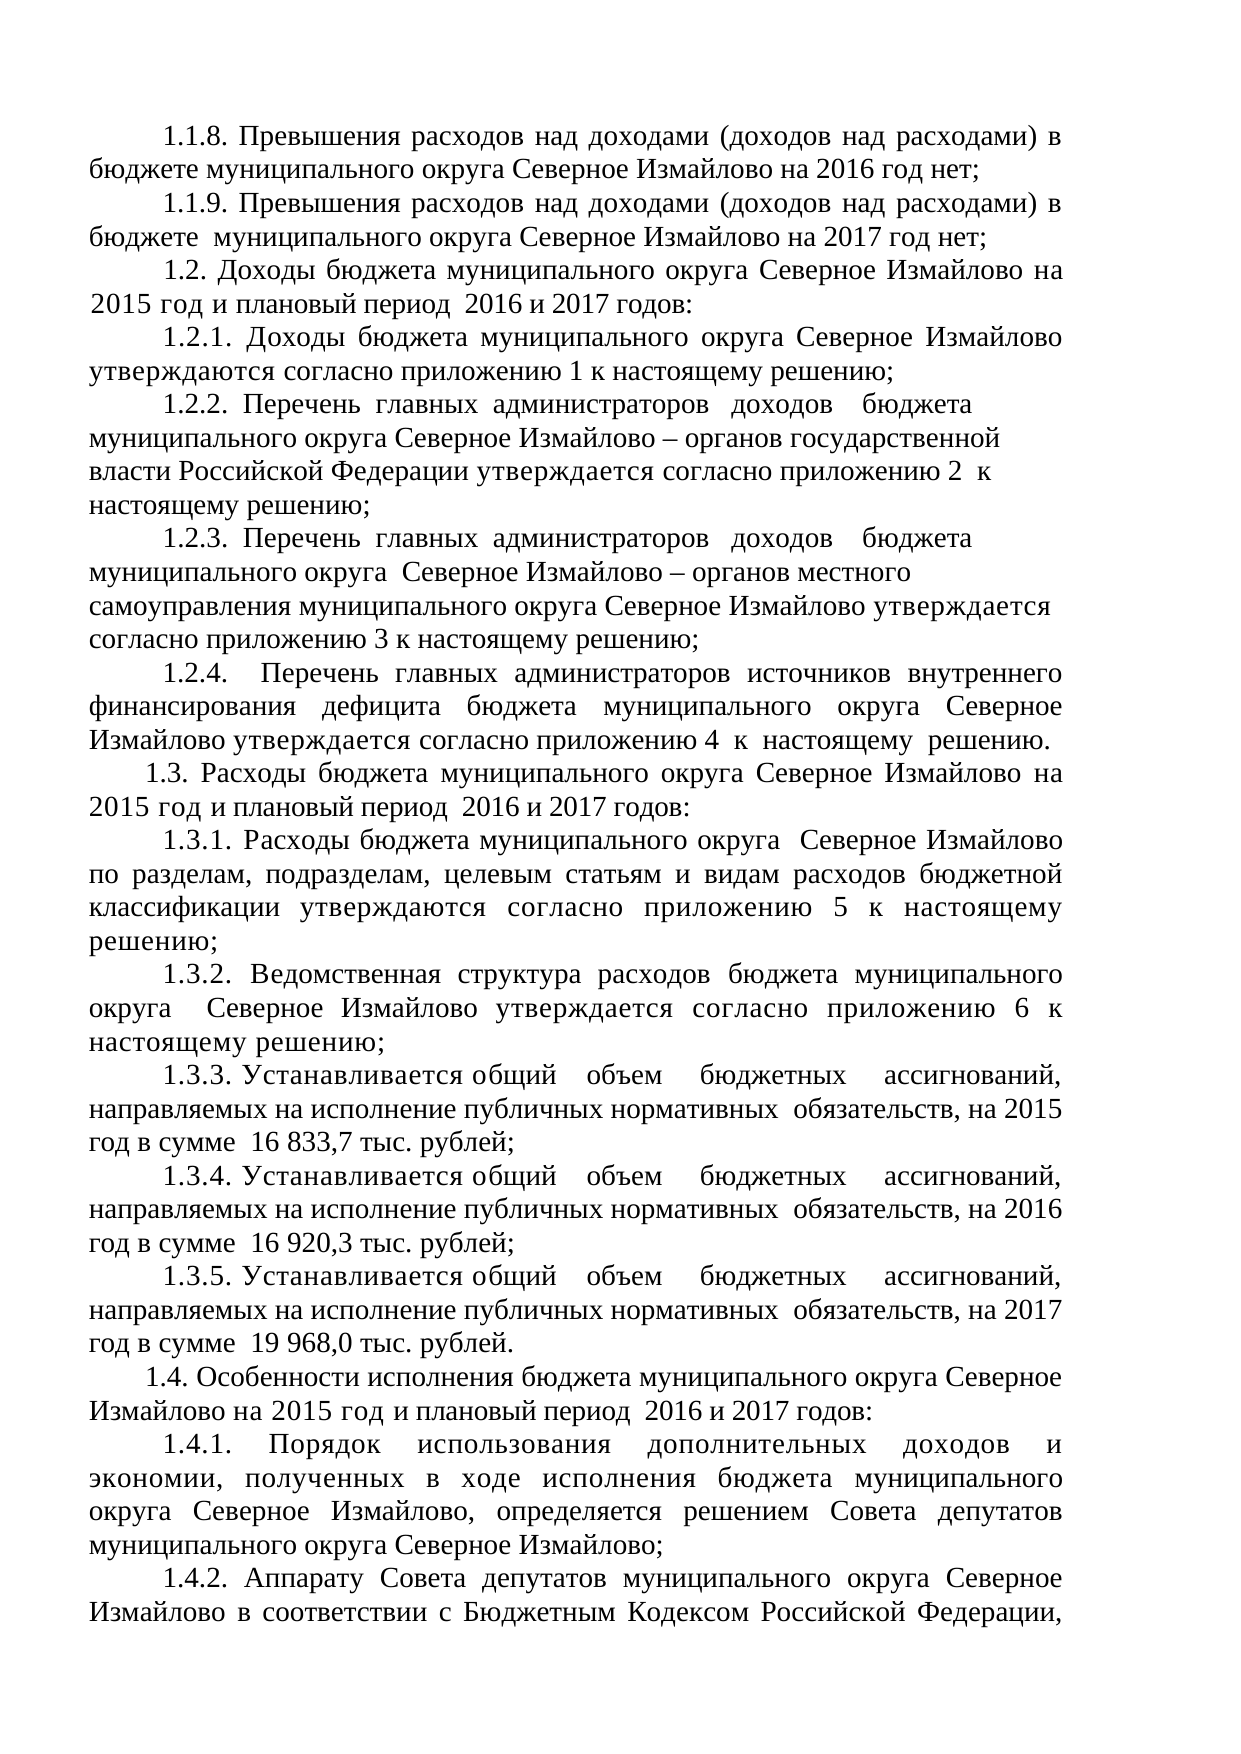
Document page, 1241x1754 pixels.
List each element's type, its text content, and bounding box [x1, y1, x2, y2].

text 1.2. Доходы бюджета муниципального округа Северное Измайлово на 2015 год и плановый период 2016 и 2017 годов: [90, 252, 1063, 319]
text 1.2.4. Перечень главных администраторов источников внутреннего финансирования дефицита бюджета муниципального округа Северное Измайлово утверждается согласно приложению 4 к настоящему решению. [88, 655, 1063, 755]
text 1.1.9. Превышения расходов над доходами (доходов над расходами) в бюджете муниципального округа Северное Измайлово на 2017 год нет; [88, 185, 1063, 252]
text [88, 1561, 1063, 1628]
text 1.3.5. Устанавливается общий объем бюджетных ассигнований, направляемых на исполнение публичных нормативных обязательств, на 2017 год в сумме 19 968,0 тыс. рублей. [88, 1258, 1063, 1359]
text 1.4. Особенности исполнения бюджета муниципального округа Северное Измайлово на 2015 год и плановый период 2016 и 2017 годов: [88, 1359, 1063, 1426]
text 1.3. Расходы бюджета муниципального округа Северное Измайлово на 2015 год и плановый период 2016 и 2017 годов: [88, 755, 1063, 822]
text 1.3.4. Устанавливается общий объем бюджетных ассигнований, направляемых на исполнение публичных нормативных обязательств, на 2016 год в сумме 16 920,3 тыс. рублей; [88, 1158, 1063, 1258]
text 1.3.3. Устанавливается общий объем бюджетных ассигнований, направляемых на исполнение публичных нормативных обязательств, на 2015 год в сумме 16 833,7 тыс. рублей; [88, 1057, 1063, 1158]
text 1.3.1. Расходы бюджета муниципального округа Северное Измайлово по разделам, подразделам, целевым статьям и видам расходов бюджетной классификации утверждаются согласно приложению 5 к настоящему решению; [88, 822, 1063, 957]
text 1.1.8. Превышения расходов над доходами (доходов над расходами) в бюджете муниципального округа Северное Измайлово на 2016 год нет; [88, 118, 1063, 185]
text 1.3.2. Ведомственная структура расходов бюджета муниципального округа Северное Измайлово утверждается согласно приложению 6 к настоящему решению; [88, 957, 1063, 1057]
text 1.4.1. Порядок использования дополнительных доходов и экономии, полученных в ходе исполнения бюджета муниципального округа Северное Измайлово, определяется решением Совета депутатов муниципального округа Северное Измайлово; [88, 1426, 1063, 1561]
subtitle 1.2.2. Перечень главных администраторов доходов бюджета муниципального округа Северное Измайлово – органов государственной власти Российской Федерации утверждается согласно приложению 2 к настоящему решению; [88, 386, 1063, 521]
text 1.2.1. Доходы бюджета муниципального округа Северное Измайлово утверждаются согласно приложению 1 к настоящему решению; [88, 319, 1063, 386]
subtitle 1.2.3. Перечень главных администраторов доходов бюджета муниципального округа Северное Измайлово – органов местного самоуправления муниципального округа Северное Измайлово утверждается согласно приложению 3 к настоящему решению; [88, 521, 1063, 655]
